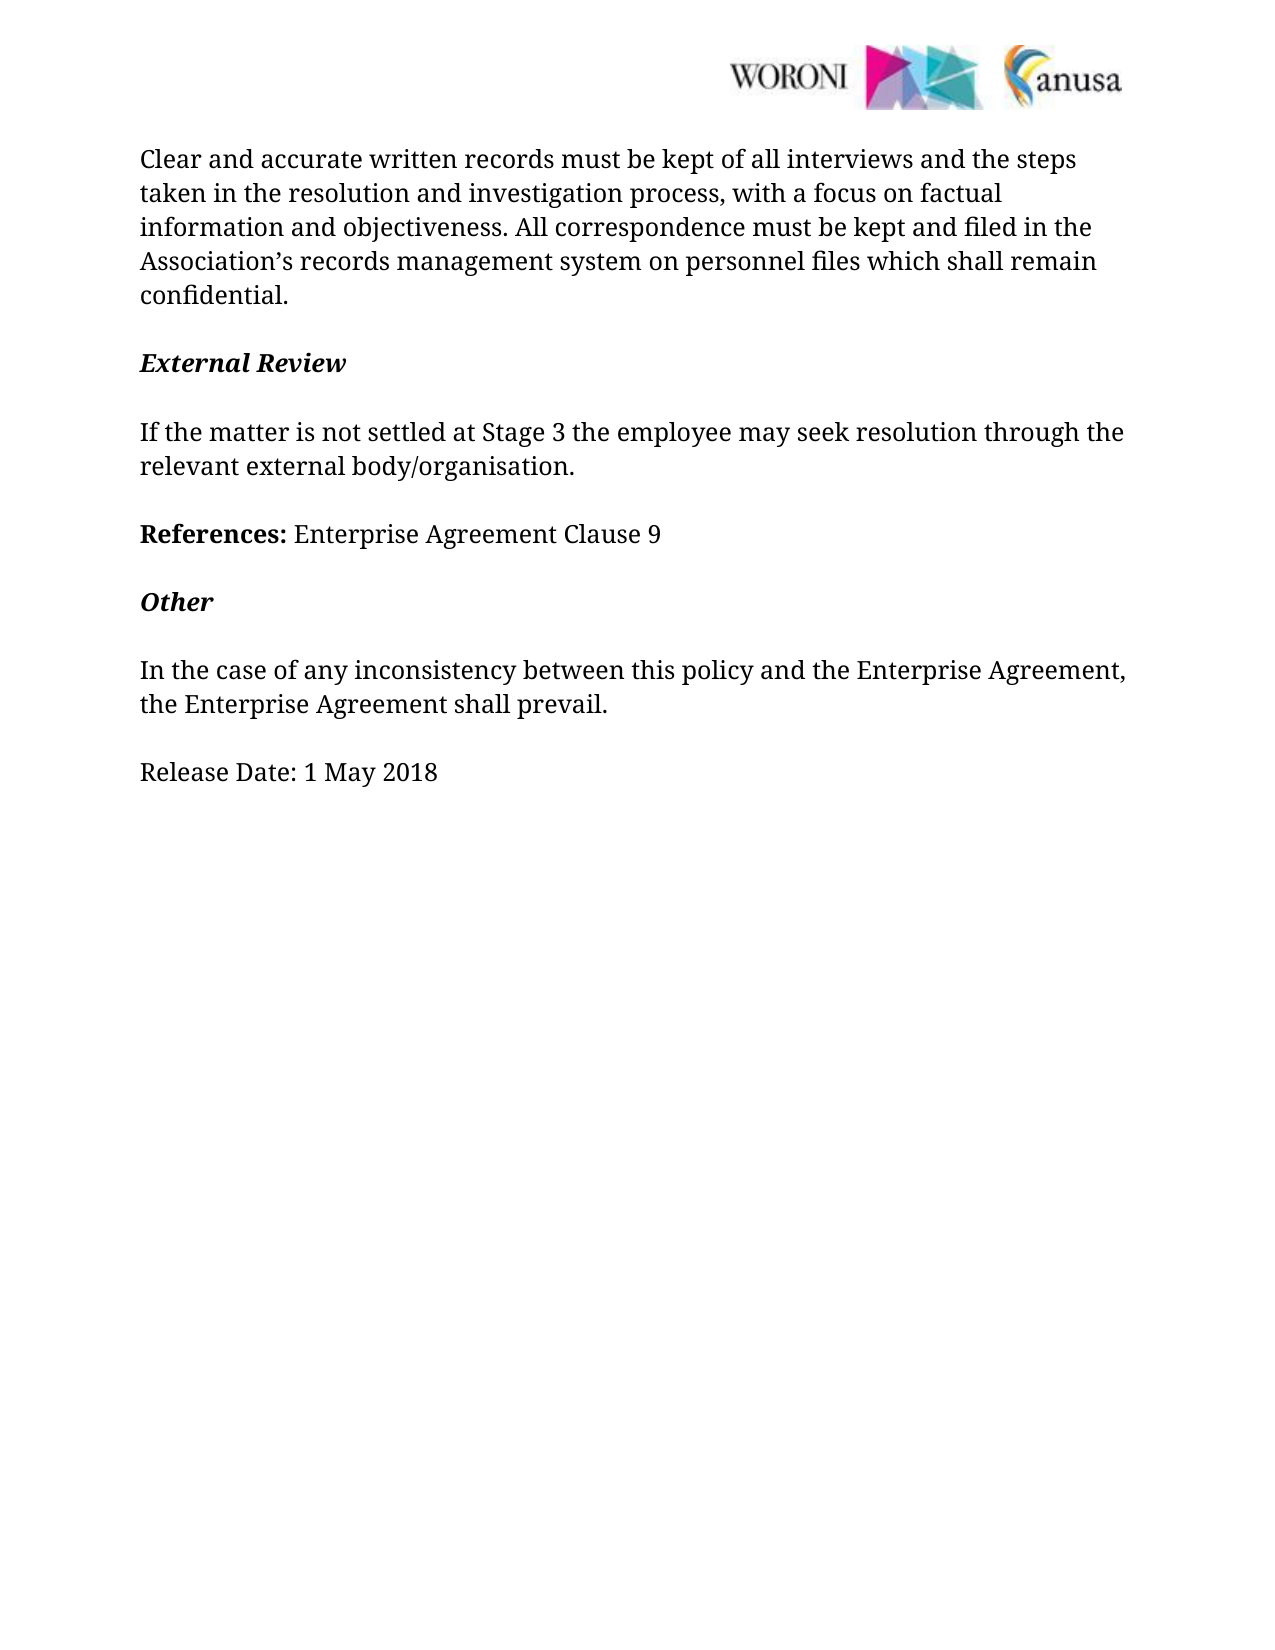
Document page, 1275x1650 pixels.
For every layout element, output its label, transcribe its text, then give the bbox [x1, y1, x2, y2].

text If the matter is not settled at Stage 3 the employee may seek resolution through the relevant external body/organisation. [139, 414, 1139, 482]
text References: Enterprise Agreement Clause 9 [139, 516, 1139, 550]
text External Review [139, 346, 1139, 380]
text Clear and accurate written records must be kept of all interviews and the steps taken in the resolution and investigation process, with a focus on factual information and objectiveness. All correspondence must be kept and filed in the Association’s records management system on personnel files which shall remain confidential. [139, 142, 1139, 312]
text In the case of any inconsistency between this policy and the Enterprise Agreement, the Enterprise Agreement shall prevail. [139, 653, 1139, 721]
text Other [139, 584, 1139, 618]
text Release Date: 1 May 2018 [139, 755, 1139, 789]
picture [729, 45, 1122, 110]
